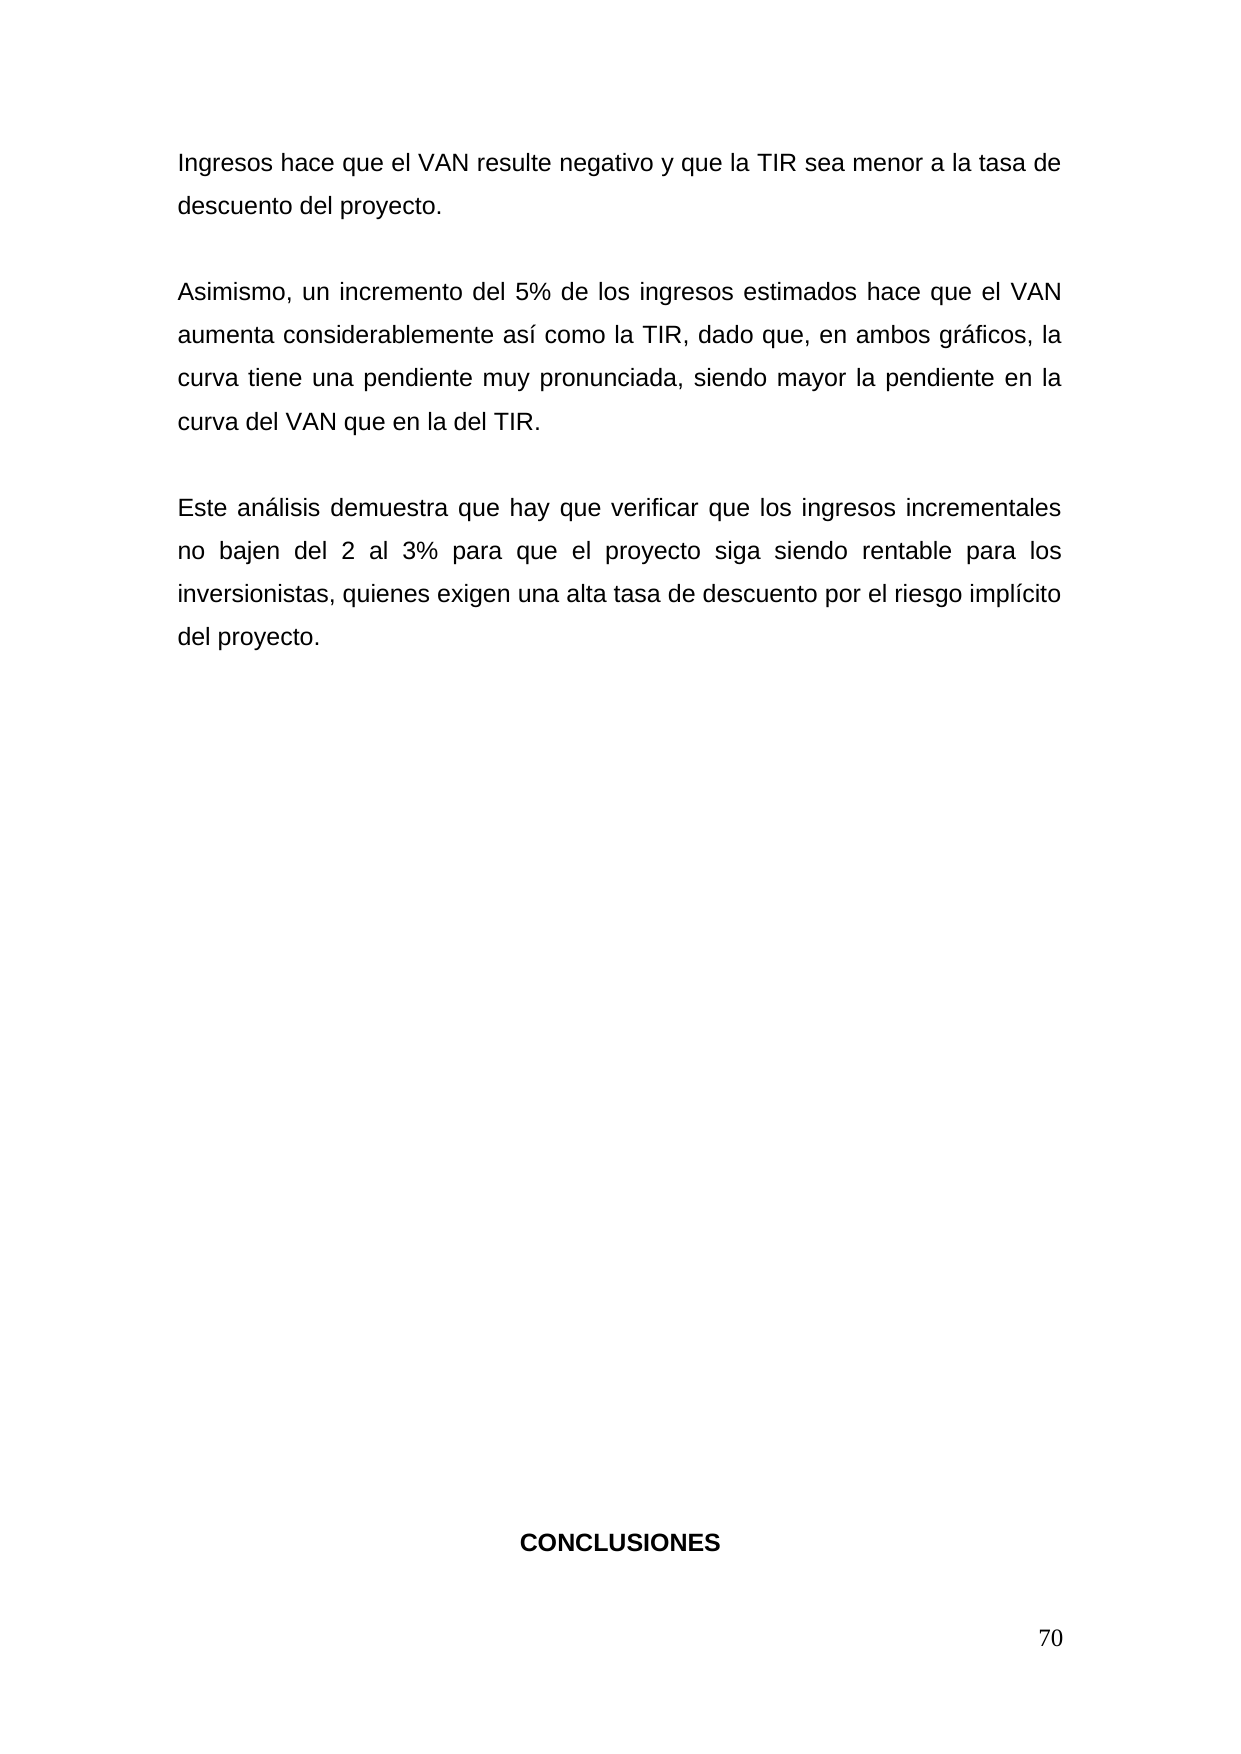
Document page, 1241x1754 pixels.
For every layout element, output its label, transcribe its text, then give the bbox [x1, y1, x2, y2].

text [177, 148, 1063, 219]
text CONCLUSIONES [177, 1528, 1063, 1556]
text Este análisis demuestra que hay que verificar que los ingresos incrementales no bajen del 2 al 3% para que el proyecto siga siendo rentable para los inversionistas, quienes exigen una alta tasa de descuento por el riesgo implícito del proyecto. [177, 493, 1063, 651]
text Asimismo, un incremento del 5% de los ingresos estimados hace que el VAN aumenta considerablemente así como la TIR, dado que, en ambos gráficos, la curva tiene una pendiente muy pronunciada, siendo mayor la pendiente en la curva del VAN que en la del TIR. [177, 277, 1063, 435]
